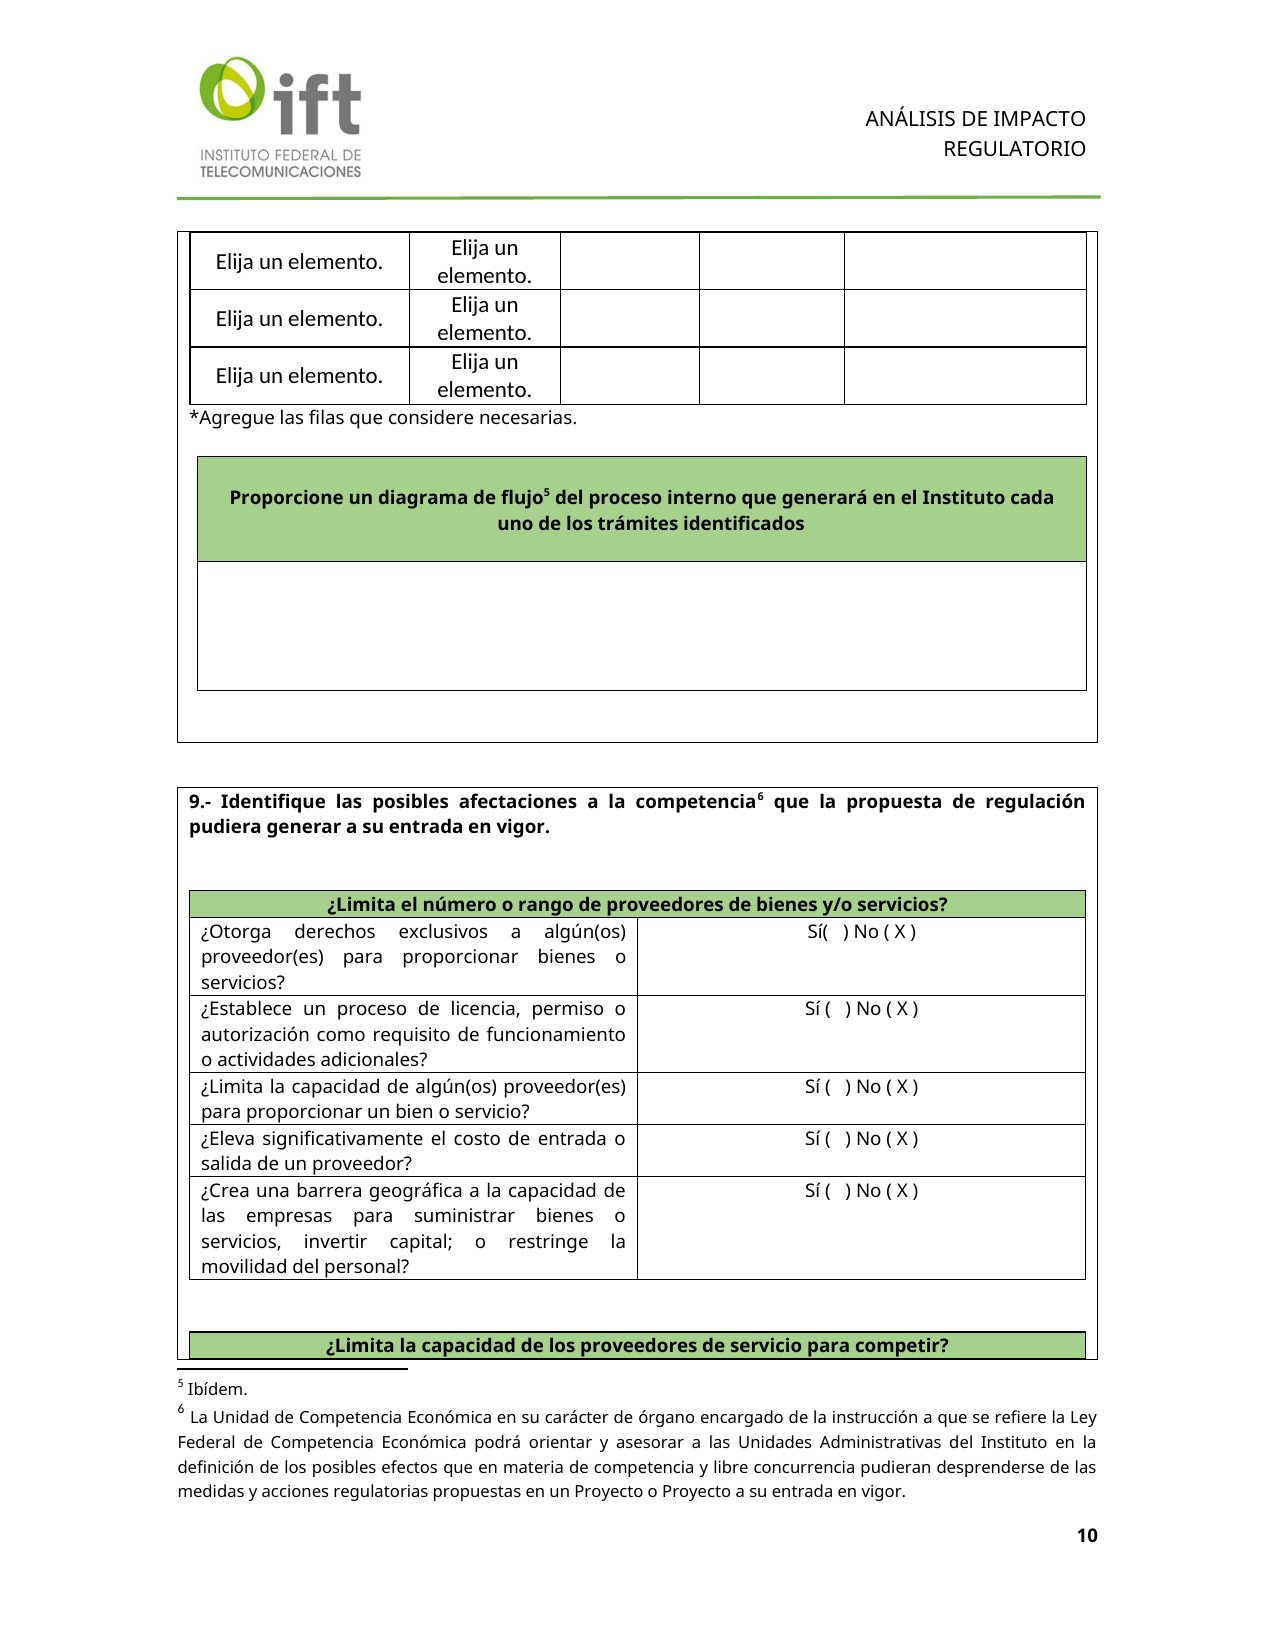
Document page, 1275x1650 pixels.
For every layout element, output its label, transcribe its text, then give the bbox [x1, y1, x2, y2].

picture [177, 52, 390, 196]
table_header 9.- Identifique las posibles afectaciones a la competencia que la propuesta de regulación pudiera generar a su entrada en vigor. [178, 788, 1097, 1359]
